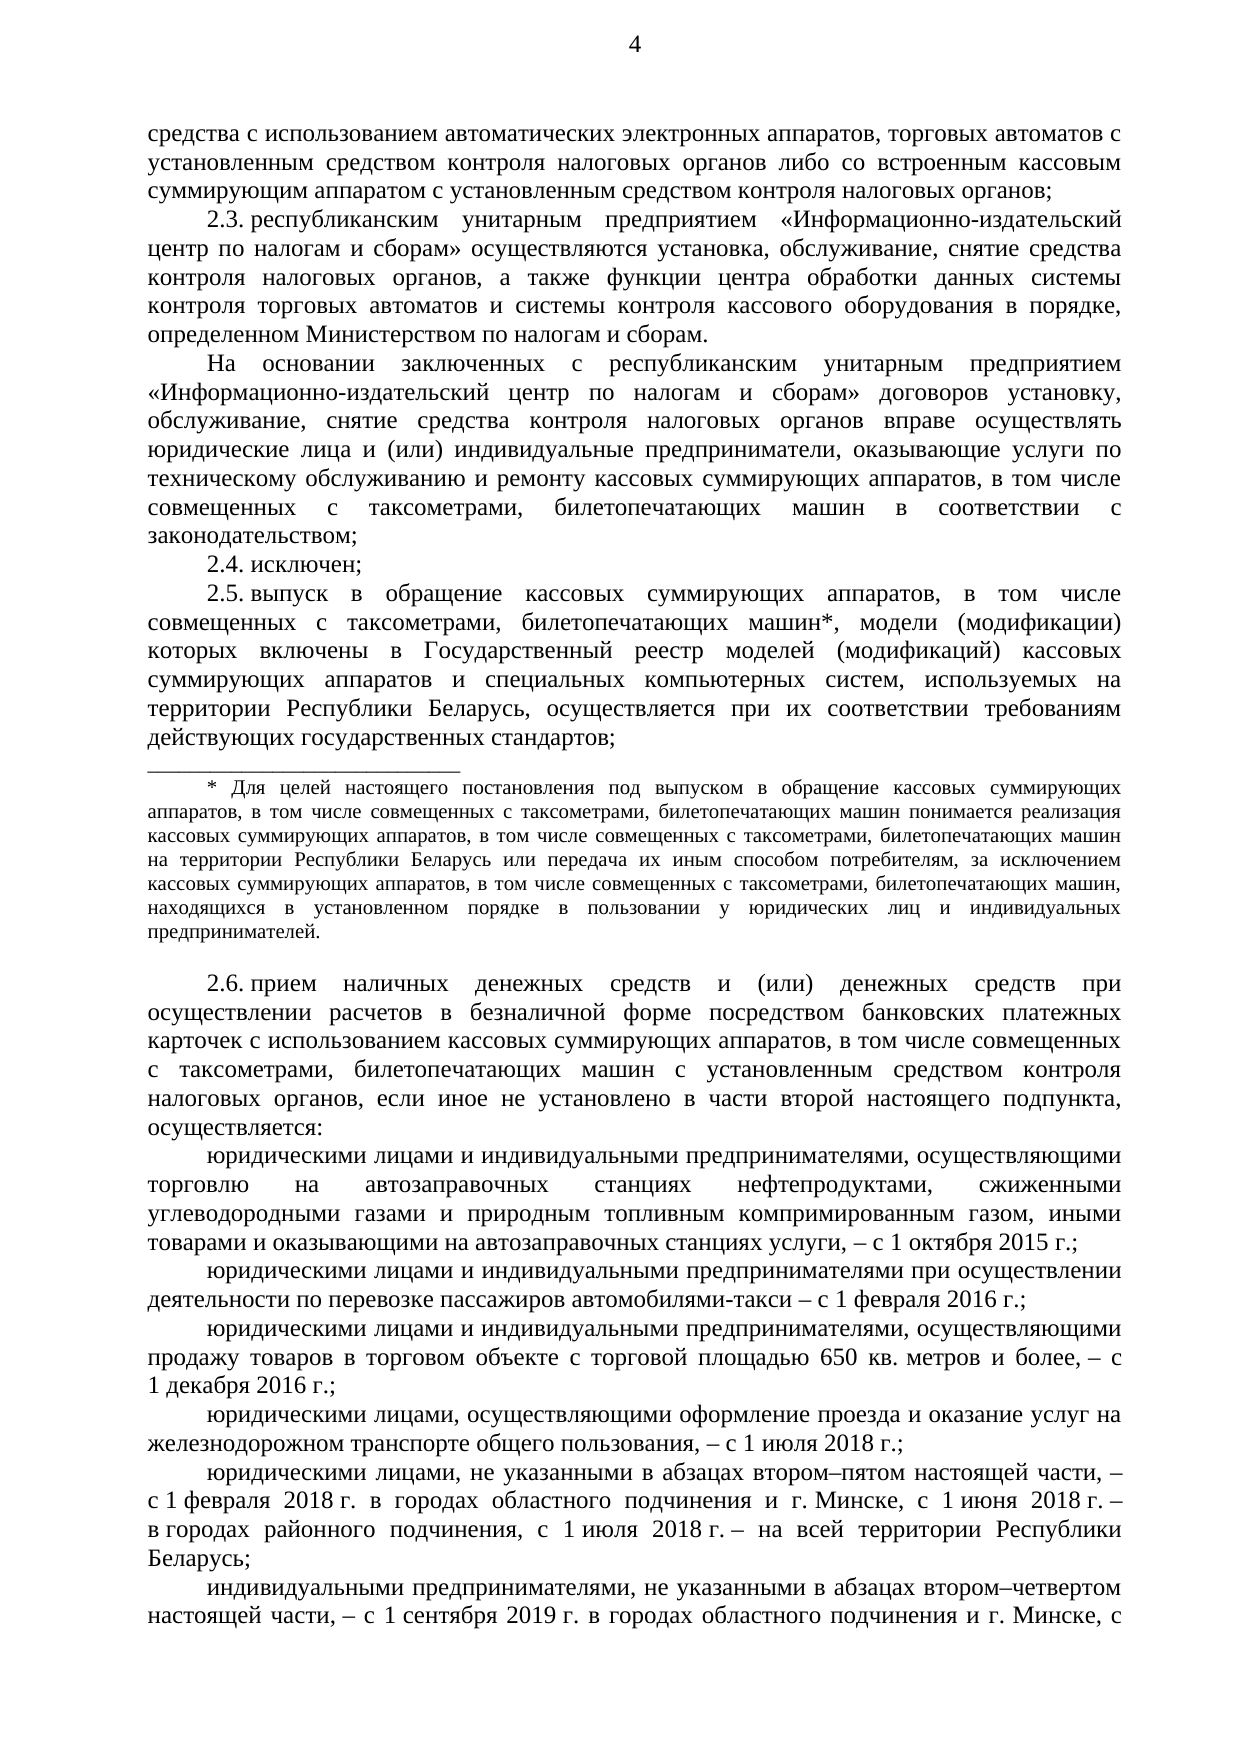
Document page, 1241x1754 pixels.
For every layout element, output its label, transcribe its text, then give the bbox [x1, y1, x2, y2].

text 2.4. исключен; [147, 549, 1122, 578]
text ______________________________ [147, 751, 1122, 775]
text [147, 1572, 1122, 1629]
text * Для целей настоящего постановления под выпуском в обращение кассовых суммирующих аппаратов, в том числе совмещенных с таксометрами, билетопечатающих машин понимается реализация кассовых суммирующих аппаратов, в том числе совмещенных с таксометрами, билетопечатающих машин на территории Республики Беларусь или передача их иным способом потребителям, за исключением кассовых суммирующих аппаратов, в том числе совмещенных с таксометрами, билетопечатающих машин, находящихся в установленном порядке в пользовании у юридических лиц и индивидуальных предпринимателей. [147, 775, 1122, 943]
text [147, 118, 1122, 204]
text 2.6. прием наличных денежных средств и (или) денежных средств при осуществлении расчетов в безналичной форме посредством банковских платежных карточек с использованием кассовых суммирующих аппаратов, в том числе совмещенных с таксометрами, билетопечатающих машин с установленным средством контроля налоговых органов, если иное не установлено в части второй настоящего подпункта, осуществляется: [147, 968, 1122, 1141]
text 2.3. республиканским унитарным предприятием «Информационно-издательский центр по налогам и сборам» осуществляются установка, обслуживание, снятие средства контроля налоговых органов, а также функции центра обработки данных системы контроля торговых автоматов и системы контроля кассового оборудования в порядке, определенном Министерством по налогам и сборам. [147, 204, 1122, 348]
text юридическими лицами, осуществляющими оформление проезда и оказание услуг на железнодорожном транспорте общего пользования, – с 1 июля 2018 г.; [147, 1399, 1122, 1457]
text На основании заключенных с республиканским унитарным предприятием «Информационно-издательский центр по налогам и сборам» договоров установку, обслуживание, снятие средства контроля налоговых органов вправе осуществлять юридические лица и (или) индивидуальные предприниматели, оказывающие услуги по техническому обслуживанию и ремонту кассовых суммирующих аппаратов, в том числе совмещенных с таксометрами, билетопечатающих машин в соответствии с законодательством; [147, 348, 1122, 549]
text юридическими лицами, не указанными в абзацах втором–пятом настоящей части, – с 1 февраля 2018 г. в городах областного подчинения и г. Минске, с 1 июня 2018 г. – в городах районного подчинения, с 1 июля 2018 г. – на всей территории Республики Беларусь; [147, 1457, 1122, 1572]
text юридическими лицами и индивидуальными предпринимателями, осуществляющими продажу товаров в торговом объекте с торговой площадью 650 кв. метров и более, – с 1 декабря 2016 г.; [147, 1313, 1122, 1399]
text юридическими лицами и индивидуальными предпринимателями при осуществлении деятельности по перевозке пассажиров автомобилями-такси – с 1 февраля 2016 г.; [147, 1256, 1122, 1313]
text юридическими лицами и индивидуальными предпринимателями, осуществляющими торговлю на автозаправочных станциях нефтепродуктами, сжиженными углеводородными газами и природным топливным компримированным газом, иными товарами и оказывающими на автозаправочных станциях услуги, – с 1 октября 2015 г.; [147, 1141, 1122, 1256]
text 2.5. выпуск в обращение кассовых суммирующих аппаратов, в том числе совмещенных с таксометрами, билетопечатающих машин*, модели (модификации) которых включены в Государственный реестр моделей (модификаций) кассовых суммирующих аппаратов и специальных компьютерных систем, используемых на территории Республики Беларусь, осуществляется при их соответствии требованиям действующих государственных стандартов; [147, 578, 1122, 751]
